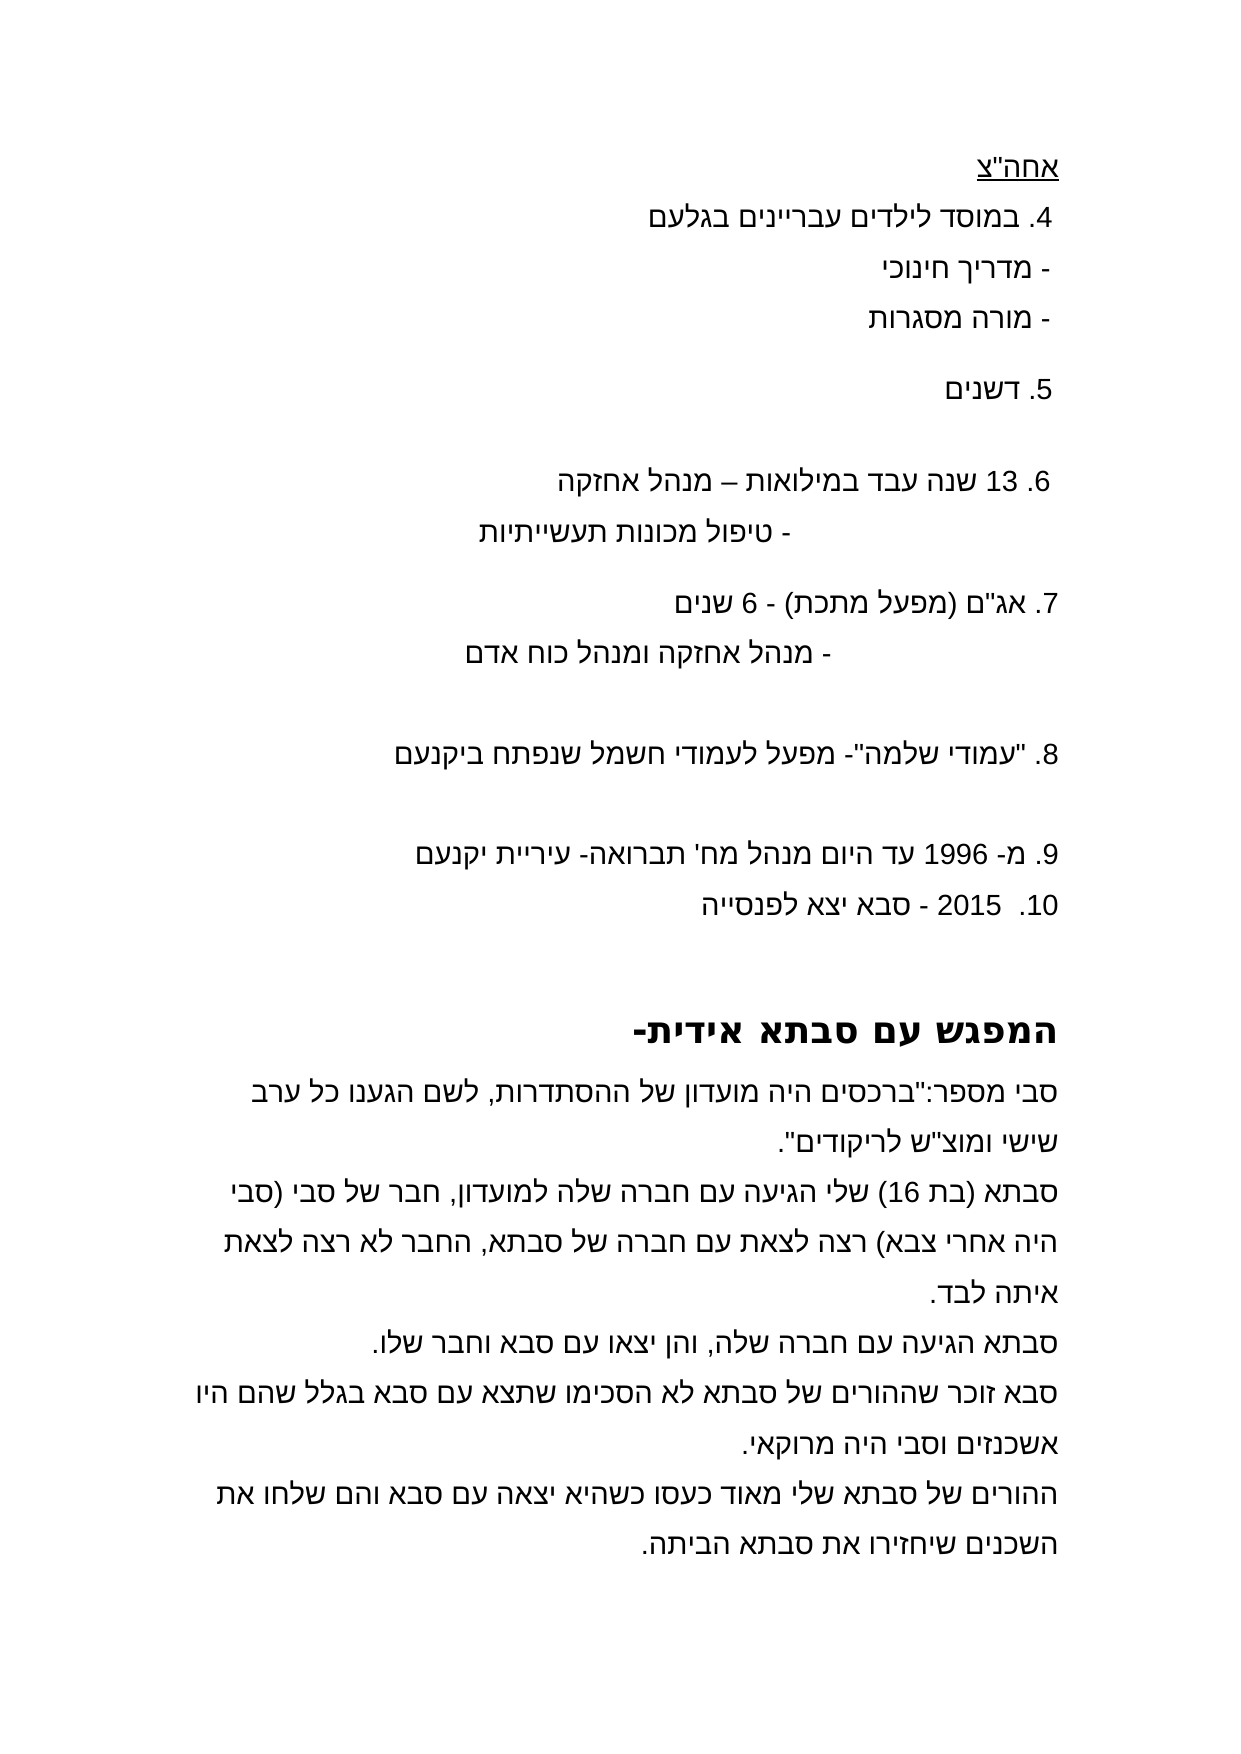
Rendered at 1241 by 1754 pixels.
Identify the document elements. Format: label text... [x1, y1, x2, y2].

list - מורה מסגרות [187, 301, 1059, 334]
text 5. דשנים [187, 372, 1053, 406]
list 10. 2015 - סבא יצא לפנסייה [187, 888, 1059, 921]
list 4. במוסד לילדים עבריינים בגלעם [187, 200, 1053, 234]
list 8. "עמודי שלמה"- מפעל לעמודי חשמל שנפתח ביקנעם [187, 737, 1059, 770]
list סבי מספר:"ברכסים היה מועדון של ההסתדרות, לשם הגענו כל ערב שישי ומוצ"ש לריקודים". [187, 1074, 1059, 1158]
list סבא זוכר שההורים של סבתא לא הסכימו שתצא עם סבא בגלל שהם היו אשכנזים וסבי היה מרוקאי. [187, 1376, 1059, 1460]
list סבתא (בת 16) שלי הגיעה עם חברה שלה למועדון, חבר של סבי (סבי היה אחרי צבא) רצה לצאת עם חברה של סבתא, החבר לא רצה לצאת איתה לבד. [187, 1175, 1059, 1309]
list אחה"צ [187, 150, 1059, 183]
list ההורים של סבתא שלי מאוד כעסו כשהיא יצאה עם סבא והם שלחו את השכנים שיחזירו את סבתא הביתה. [187, 1477, 1059, 1561]
list 6. 13 שנה עבד במילואות – מנהל אחזקה [187, 464, 1059, 498]
list - מדריך חינוכי [187, 251, 1059, 284]
list - טיפול מכונות תעשייתיות [187, 515, 1059, 548]
list - מנהל אחזקה ומנהל כוח אדם [187, 636, 1059, 670]
list 9. מ- 1996 עד היום מנהל מח' תברואה- עיריית יקנעם [187, 837, 1059, 871]
list סבתא הגיעה עם חברה שלה, והן יצאו עם סבא וחבר שלו. [187, 1326, 1059, 1360]
text 7. אג"ם (מפעל מתכת) - 6 שנים [187, 586, 1059, 619]
text המפגש עם סבתא אידית- [187, 1009, 1059, 1053]
